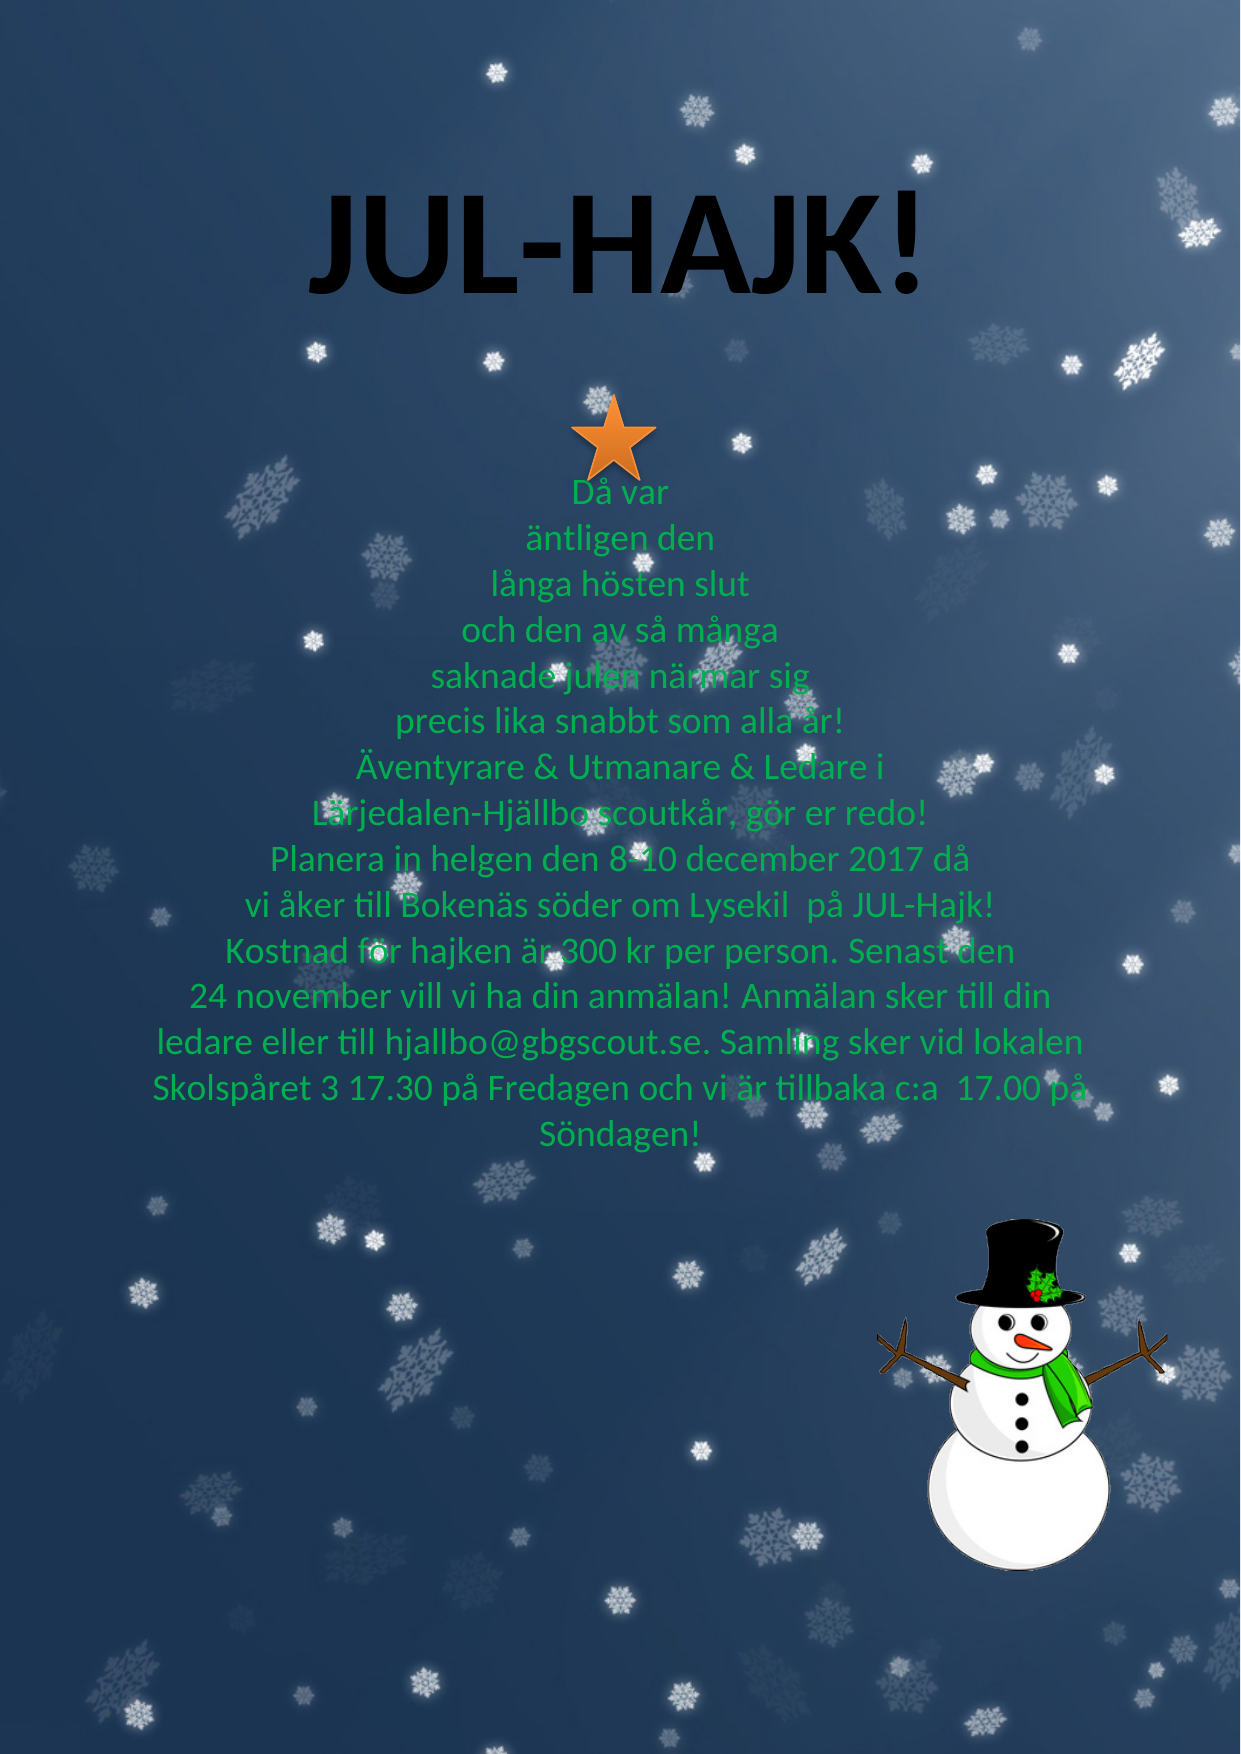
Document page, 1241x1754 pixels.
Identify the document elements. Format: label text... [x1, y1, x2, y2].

text 24 november vill vi ha din anmälan! Anmälan sker till din ledare eller till hjallbo@gbgscout.se. Samling sker vid lokalen [148, 972, 1093, 1064]
text Planera in helgen den 8-10 december 2017 då [148, 835, 1093, 881]
text vi åker till Bokenäs söder om Lysekil på JUL-Hajk! [148, 881, 1093, 927]
text Äventyrare & Utmanare & Ledare i [148, 743, 1093, 789]
text saknade julen närmar sig [148, 652, 1093, 697]
text och den av så många [148, 606, 1093, 652]
text äntligen den [148, 514, 1093, 560]
text Kostnad för hajken är 300 kr per person. Senast den [148, 927, 1093, 972]
text JUL-HAJK! [148, 148, 1093, 331]
text långa hösten slut [148, 560, 1093, 606]
text Då var [148, 468, 1093, 514]
text Lärjedalen-Hjällbo scoutkår, gör er redo! [148, 789, 1093, 835]
text precis lika snabbt som alla år! [148, 697, 1093, 743]
picture [0, 0, 1241, 1754]
text Skolspåret 3 17.30 på Fredagen och vi är tillbaka c:a 17.00 på Söndagen! [148, 1064, 1093, 1156]
